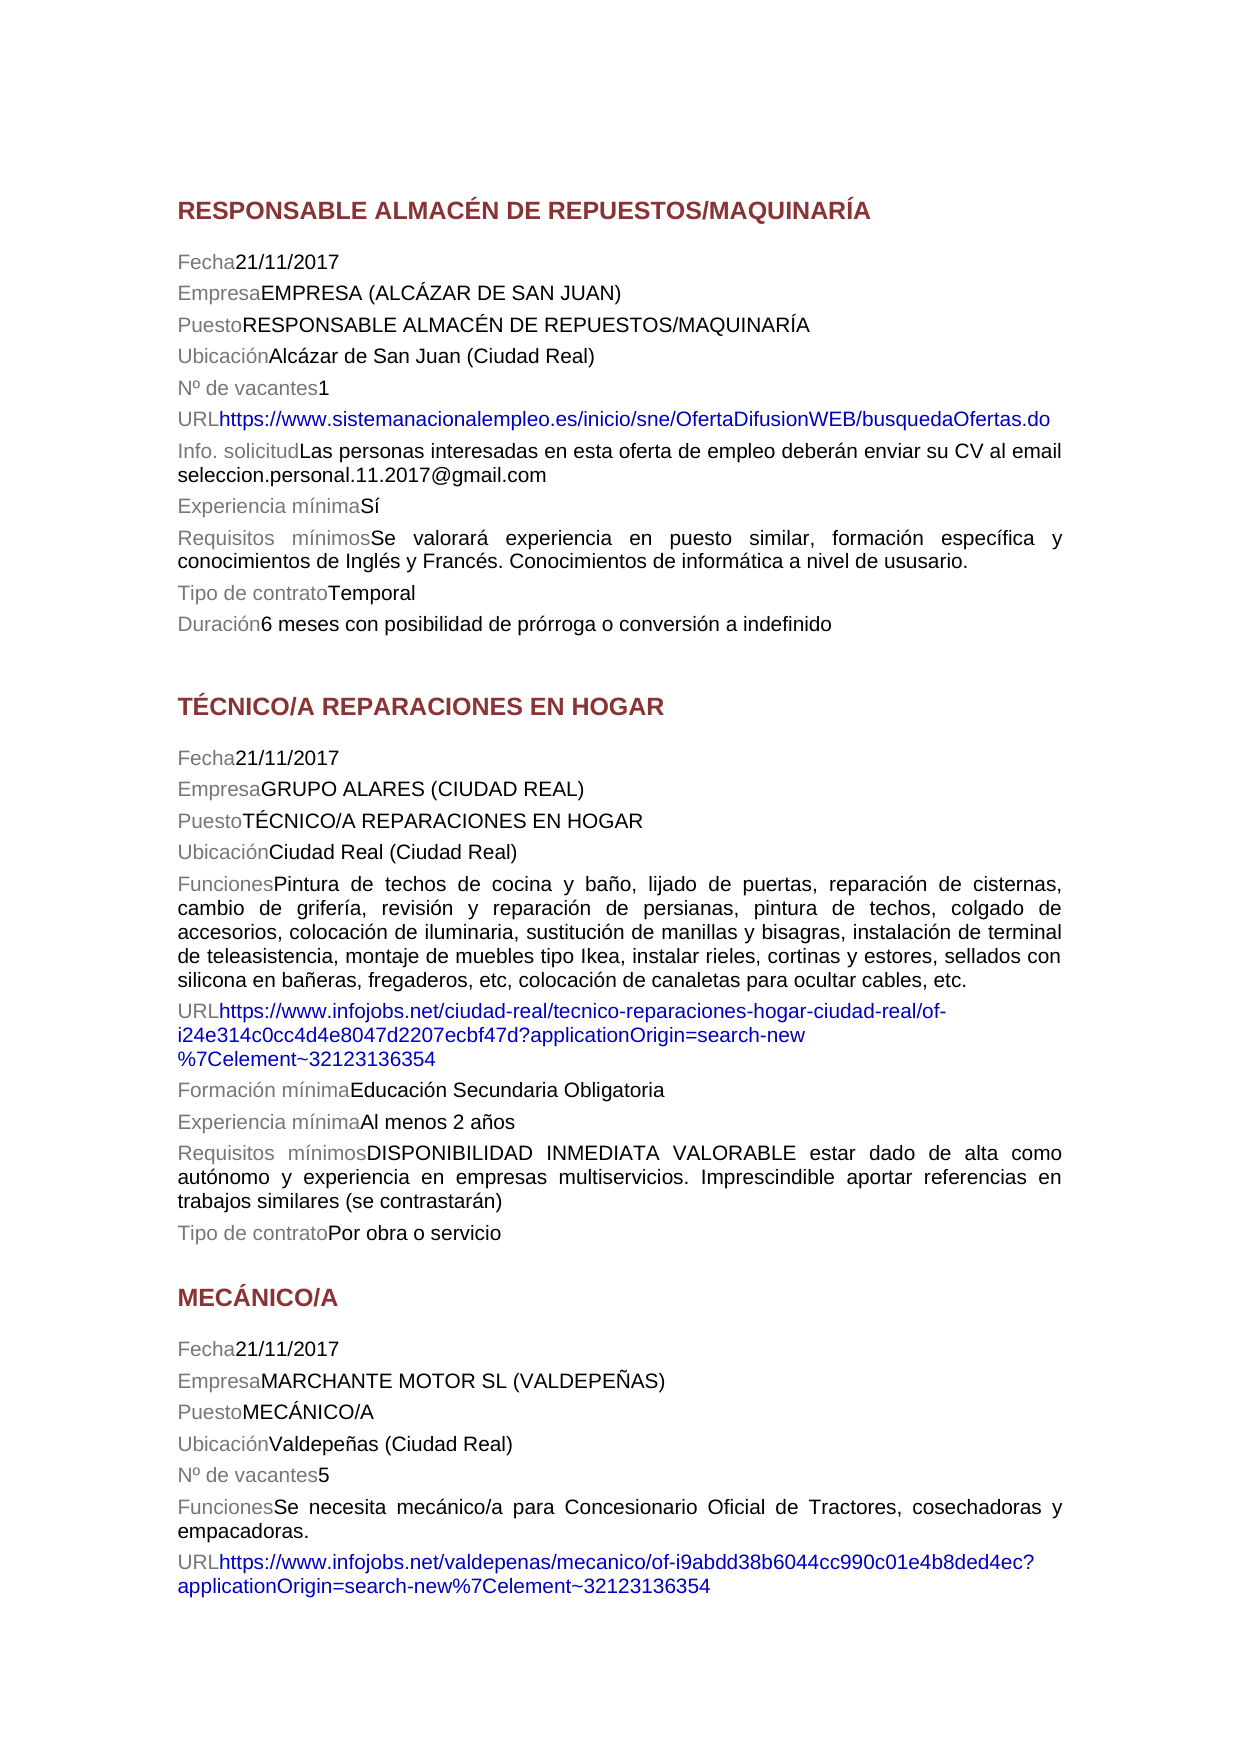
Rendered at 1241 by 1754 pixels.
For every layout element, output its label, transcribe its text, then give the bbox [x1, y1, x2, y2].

text EmpresaMARCHANTE MOTOR SL (VALDEPEÑAS) [177, 1369, 1063, 1393]
text FuncionesPintura de techos de cocina y baño, lijado de puertas, reparación de cisternas, cambio de grifería, revisión y reparación de persianas, pintura de techos, colgado de accesorios, colocación de iluminaria, sustitución de manillas y bisagras, instalación de terminal de teleasistencia, montaje de muebles tipo Ikea, instalar rieles, cortinas y estores, sellados con silicona en bañeras, fregaderos, etc, colocación de canaletas para ocultar cables, etc. [177, 872, 1063, 991]
text Experiencia mínimaAl menos 2 años [177, 1110, 1063, 1134]
text RESPONSABLE ALMACÉN DE REPUESTOS/MAQUINARÍA [177, 196, 1063, 225]
text TÉCNICO/A REPARACIONES EN HOGAR [177, 692, 1063, 721]
text EmpresaEMPRESA (ALCÁZAR DE SAN JUAN) [177, 281, 1063, 305]
text PuestoTÉCNICO/A REPARACIONES EN HOGAR [177, 809, 1063, 833]
text Fecha21/11/2017 [177, 1337, 1063, 1361]
text Experiencia mínimaSí [177, 494, 1063, 518]
text Tipo de contratoTemporal [177, 581, 1063, 605]
text URLhttps://www.sistemanacionalempleo.es/inicio/sne/OfertaDifusionWEB/busquedaOfertas.do [177, 407, 1063, 431]
text FuncionesSe necesita mecánico/a para Concesionario Oficial de Tractores, cosechadoras y empacadoras. [177, 1494, 1063, 1542]
text Fecha21/11/2017 [177, 250, 1063, 274]
text URLhttps://www.infojobs.net/ciudad-real/tecnico-reparaciones-hogar-ciudad-real/of-i24e314c0cc4d4e8047d2207ecbf47d?applicationOrigin=search-new%7Celement~32123136354 [177, 999, 1063, 1071]
text EmpresaGRUPO ALARES (CIUDAD REAL) [177, 777, 1063, 801]
text MECÁNICO/A [177, 1283, 1063, 1312]
text UbicaciónAlcázar de San Juan (Ciudad Real) [177, 344, 1063, 368]
text UbicaciónValdepeñas (Ciudad Real) [177, 1432, 1063, 1456]
text PuestoRESPONSABLE ALMACÉN DE REPUESTOS/MAQUINARÍA [177, 313, 1063, 337]
text UbicaciónCiudad Real (Ciudad Real) [177, 840, 1063, 864]
text Requisitos mínimosDISPONIBILIDAD INMEDIATA VALORABLE estar dado de alta como autónomo y experiencia en empresas multiservicios. Imprescindible aportar referencias en trabajos similares (se contrastarán) [177, 1141, 1063, 1213]
text URLhttps://www.infojobs.net/valdepenas/mecanico/of-i9abdd38b6044cc990c01e4b8ded4ec?applicationOrigin=search-new%7Celement~32123136354 [177, 1550, 1063, 1598]
text Formación mínimaEducación Secundaria Obligatoria [177, 1078, 1063, 1102]
text Requisitos mínimosSe valorará experiencia en puesto similar, formación específica y conocimientos de Inglés y Francés. Conocimientos de informática a nivel de ususario. [177, 525, 1063, 573]
text Nº de vacantes1 [177, 376, 1063, 399]
text Info. solicitudLas personas interesadas en esta oferta de empleo deberán enviar su CV al email seleccion.personal.11.2017@gmail.com [177, 438, 1063, 486]
text Tipo de contratoPor obra o servicio [177, 1221, 1063, 1244]
text Fecha21/11/2017 [177, 746, 1063, 770]
text PuestoMECÁNICO/A [177, 1400, 1063, 1424]
text Duración6 meses con posibilidad de prórroga o conversión a indefinido [177, 612, 1063, 636]
text Nº de vacantes5 [177, 1463, 1063, 1487]
